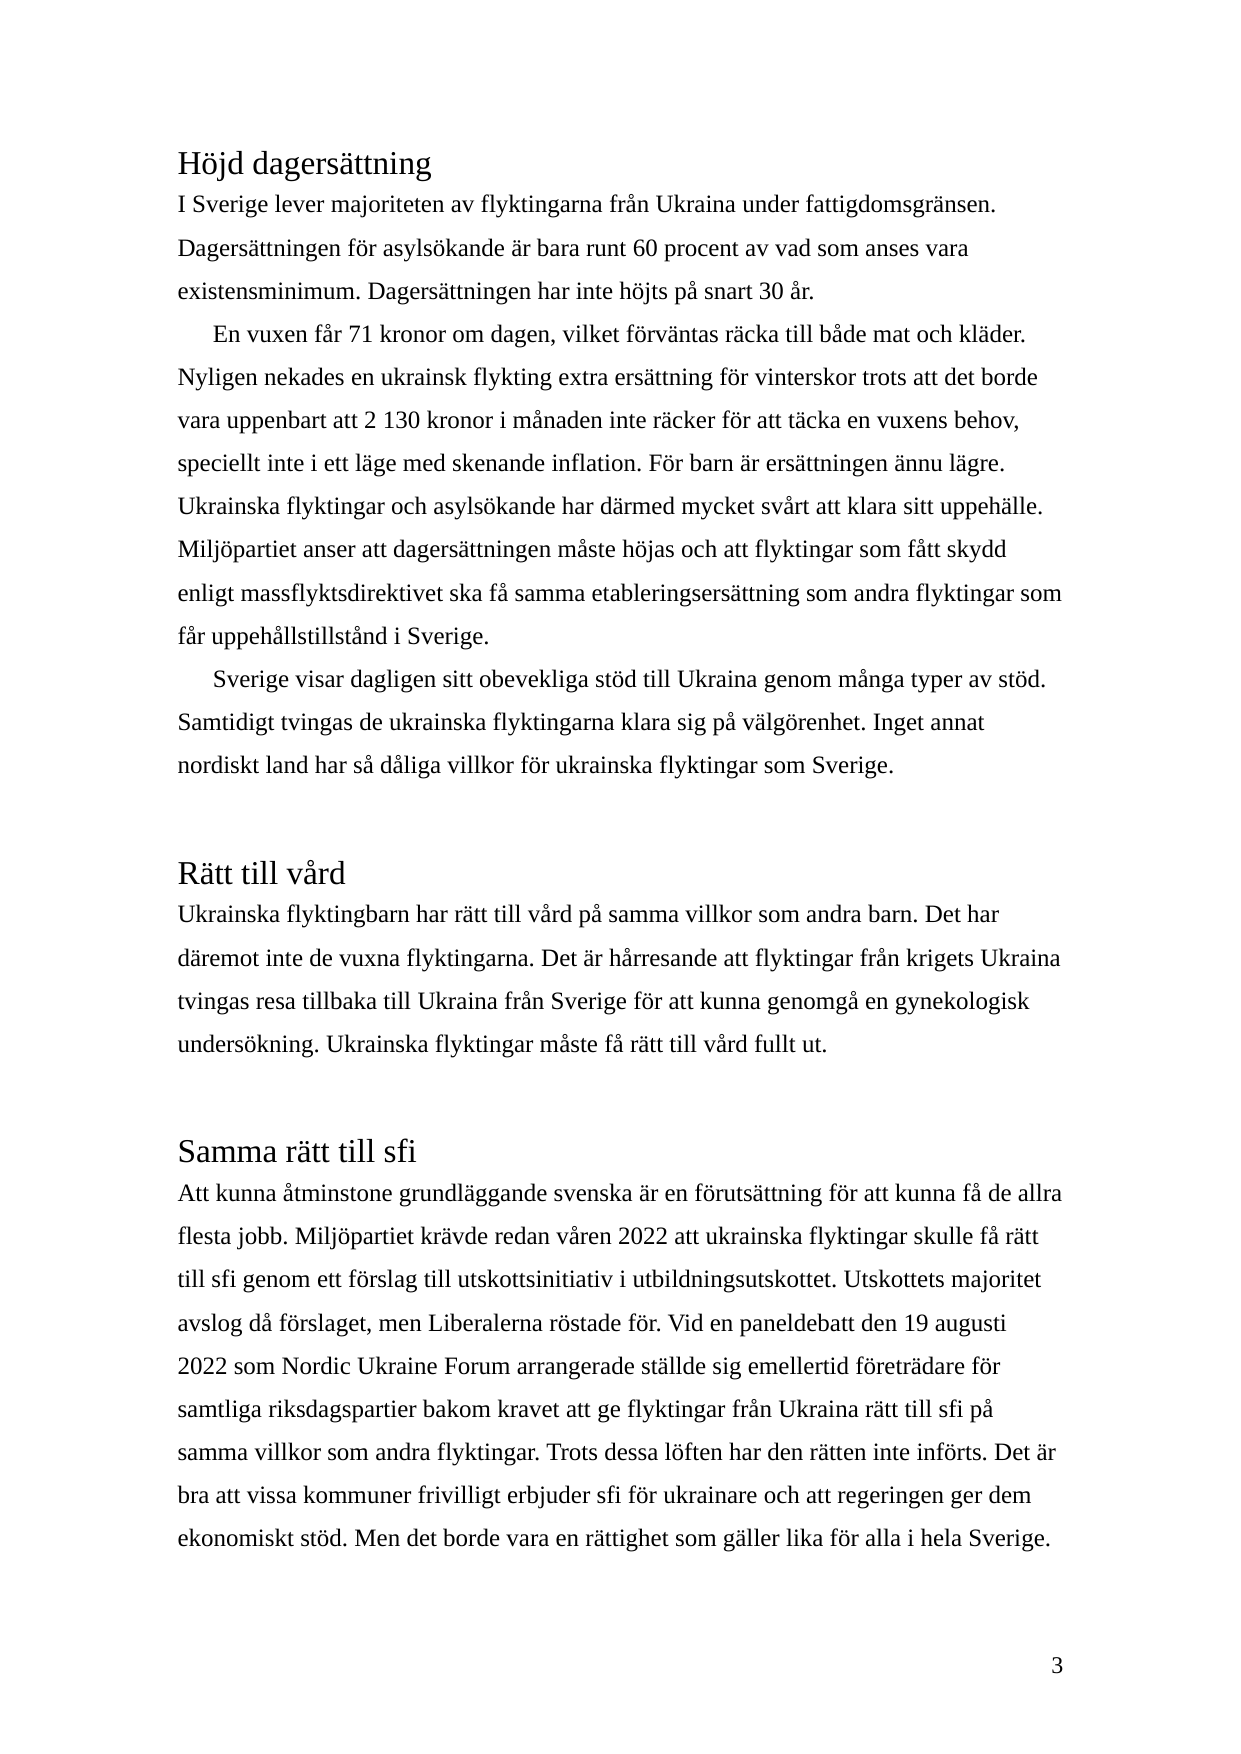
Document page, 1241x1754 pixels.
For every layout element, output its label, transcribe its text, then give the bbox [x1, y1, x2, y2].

text Sverige visar dagligen sitt obevekliga stöd till Ukraina genom många typer av stöd. Samtidigt tvingas de ukrainska flyktingarna klara sig på välgörenhet. Inget annat nordiskt land har så dåliga villkor för ukrainska flyktingar som Sverige. [177, 664, 1063, 779]
subtitle Rätt till vård [177, 856, 1063, 891]
text Ukrainska flyktingbarn har rätt till vård på samma villkor som andra barn. Det har däremot inte de vuxna flyktingarna. Det är hårresande att flyktingar från krigets Ukraina tvingas resa tillbaka till Ukraina från Sverige för att kunna genomgå en gynekologisk undersökning. Ukrainska flyktingar måste få rätt till vård fullt ut. [177, 899, 1063, 1058]
text En vuxen får 71 kronor om dagen, vilket förväntas räcka till både mat och kläder. Nyligen nekades en ukrainsk flykting extra ersättning för vinterskor trots att det borde vara uppenbart att 2 130 kronor i månaden inte räcker för att täcka en vuxens behov, speciellt inte i ett läge med skenande inflation. För barn är ersättningen ännu lägre. Ukrainska flyktingar och asylsökande har därmed mycket svårt att klara sitt uppehälle. Miljöpartiet anser att dagersättningen måste höjas och att flyktingar som fått skydd enligt massflyktsdirektivet ska få samma etableringsersättning som andra flyktingar som får uppehållstillstånd i Sverige. [177, 319, 1063, 649]
subtitle Höjd dagersättning [177, 146, 1063, 181]
subtitle Samma rätt till sfi [177, 1134, 1063, 1170]
text I Sverige lever majoriteten av flyktingarna från Ukraina under fattigdomsgränsen. Dagersättningen för asylsökande är bara runt 60 procent av vad som anses vara existensminimum. Dagersättningen har inte höjts på snart 30 år. [177, 189, 1063, 304]
text Att kunna åtminstone grundläggande svenska är en förutsättning för att kunna få de allra flesta jobb. Miljöpartiet krävde redan våren 2022 att ukrainska flyktingar skulle få rätt till sfi genom ett förslag till utskottsinitiativ i utbildningsutskottet. Utskottets majoritet avslog då förslaget, men Liberalerna röstade för. Vid en paneldebatt den 19 augusti 2022 som Nordic Ukraine Forum arrangerade ställde sig emellertid företrädare för samtliga riksdagspartier bakom kravet att ge flyktingar från Ukraina rätt till sfi på samma villkor som andra flyktingar. Trots dessa löften har den rätten inte införts. Det är bra att vissa kommuner frivilligt erbjuder sfi för ukrainare och att regeringen ger dem ekonomiskt stöd. Men det borde vara en rättighet som gäller lika för alla i hela Sverige. [177, 1178, 1063, 1552]
